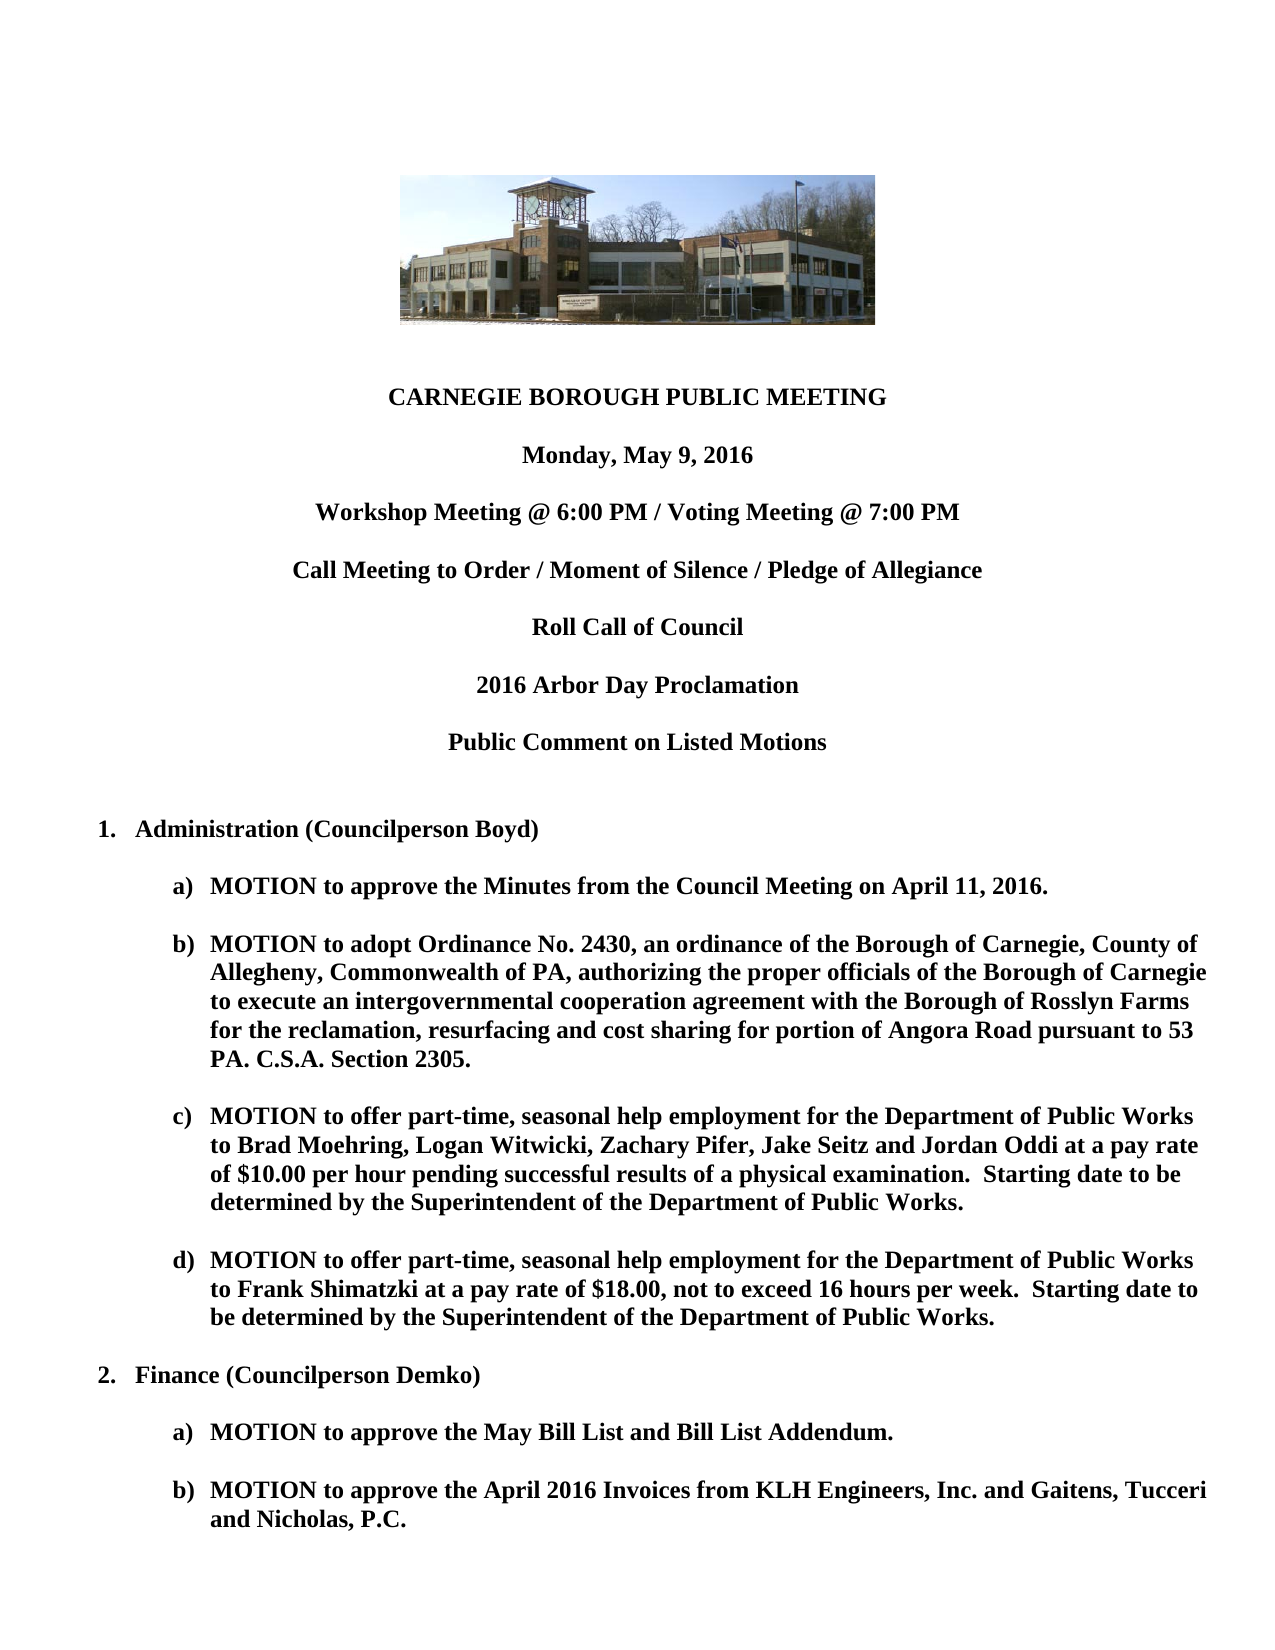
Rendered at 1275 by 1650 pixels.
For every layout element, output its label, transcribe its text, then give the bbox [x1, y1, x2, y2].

text Public Comment on Listed Motions [60, 727, 1215, 756]
text Roll Call of Council [60, 612, 1215, 641]
picture [400, 175, 876, 325]
list MOTION to adopt Ordinance No. 2430, an ordinance of the Borough of Carnegie, County of Allegheny, Commonwealth of PA, authorizing the proper officials of the Borough of Carnegie to execute an intergovernmental cooperation agreement with the Borough of Rosslyn Farms for the reclamation, resurfacing and cost sharing for portion of Angora Road pursuant to 53 PA. C.S.A. Section 2305. [172, 929, 1215, 1072]
list MOTION to approve the May Bill List and Bill List Addendum. [172, 1417, 1215, 1446]
text Call Meeting to Order / Moment of Silence / Pledge of Allegiance [60, 555, 1215, 584]
text Workshop Meeting @ 6:00 PM / Voting Meeting @ 7:00 PM [60, 497, 1215, 526]
list MOTION to approve the April 2016 Invoices from KLH Engineers, Inc. and Gaitens, Tucceri and Nicholas, P.C. [172, 1475, 1215, 1532]
list MOTION to offer part-time, seasonal help employment for the Department of Public Works to Brad Moehring, Logan Witwicki, Zachary Pifer, Jake Seitz and Jordan Oddi at a pay rate of $10.00 per hour pending successful results of a physical examination. Starting date to be determined by the Superintendent of the Department of Public Works. [172, 1101, 1215, 1216]
text CARNEGIE BOROUGH PUBLIC MEETING [60, 382, 1215, 411]
list MOTION to offer part-time, seasonal help employment for the Department of Public Works to Frank Shimatzki at a pay rate of $18.00, not to exceed 16 hours per week. Starting date to be determined by the Superintendent of the Department of Public Works. [172, 1245, 1215, 1331]
list MOTION to approve the Minutes from the Council Meeting on April 11, 2016. [172, 871, 1215, 900]
list Finance (Councilperson Demko) [97, 1360, 1215, 1389]
text 2016 Arbor Day Proclamation [60, 670, 1215, 699]
text Monday, May 9, 2016 [60, 440, 1215, 469]
list Administration (Councilperson Boyd) [97, 814, 1215, 842]
